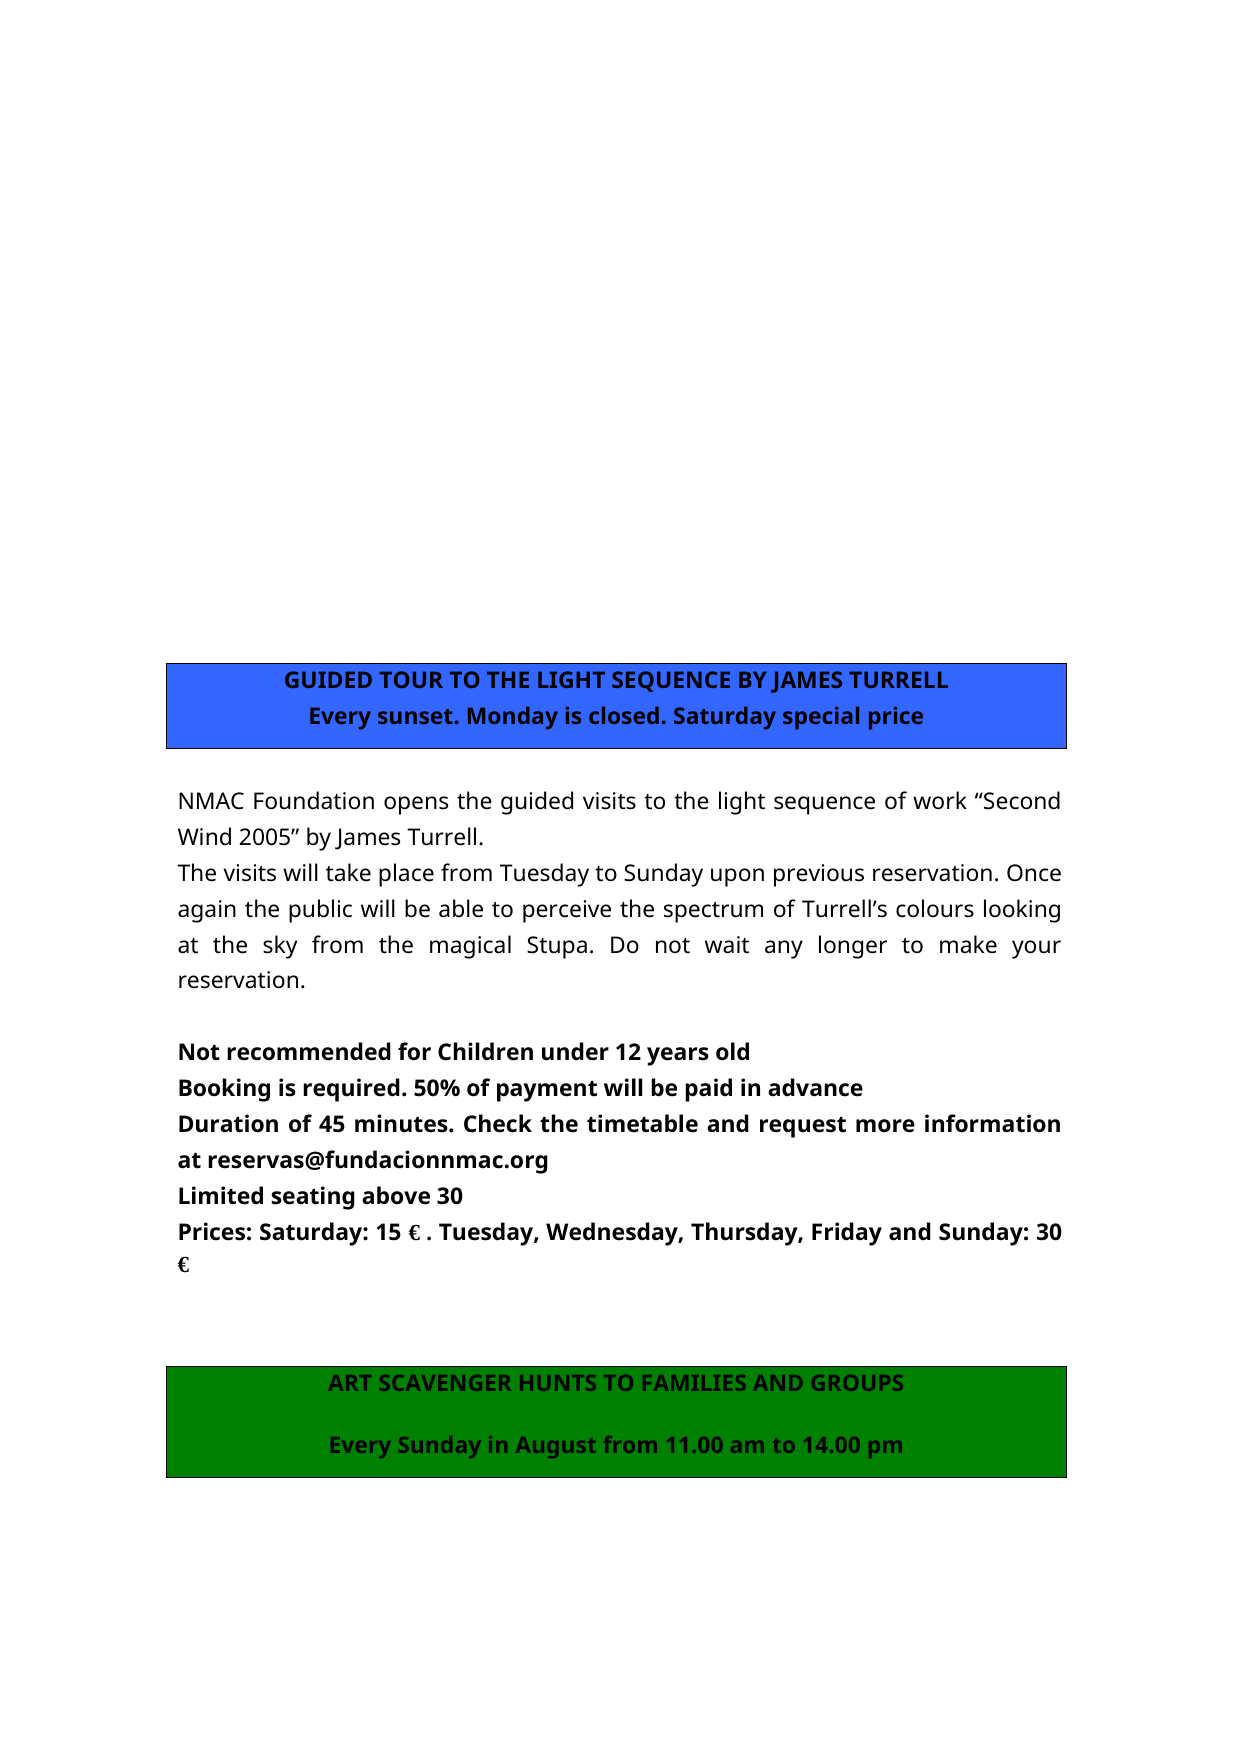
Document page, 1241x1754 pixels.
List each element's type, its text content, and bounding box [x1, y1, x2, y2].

text The visits will take place from Tuesday to Sunday upon previous reservation. Once again the public will be able to perceive the spectrum of Turrell’s colours looking at the sky from the magical Stupa. Do not wait any longer to make your reservation. [177, 857, 1063, 996]
text Not recommended for Children under 12 years old [177, 1036, 1063, 1068]
text Limited seating above 30 [177, 1180, 1063, 1211]
text Duration of 45 minutes. Check the timetable and request more information at reservas@fundacionnmac.org [177, 1108, 1063, 1175]
text Booking is required. 50% of payment will be paid in advance [177, 1072, 1063, 1103]
text NMAC Foundation opens the guided visits to the light sequence of work “Second Wind 2005” by James Turrell. [177, 785, 1063, 852]
text Prices: Saturday: 15 € . Tuesday, Wednesday, Thursday, Friday and Sunday: 30 € [177, 1216, 1063, 1277]
table_header GUIDED TOUR TO THE LIGHT SEQUENCE BY JAMES TURRELL Every sunset. Monday is closed. Saturday special price [167, 664, 1066, 748]
table_header ART SCAVENGER HUNTS TO FAMILIES AND GROUPS Every Sunday in August from 11.00 am to 14.00 pm [167, 1367, 1066, 1477]
